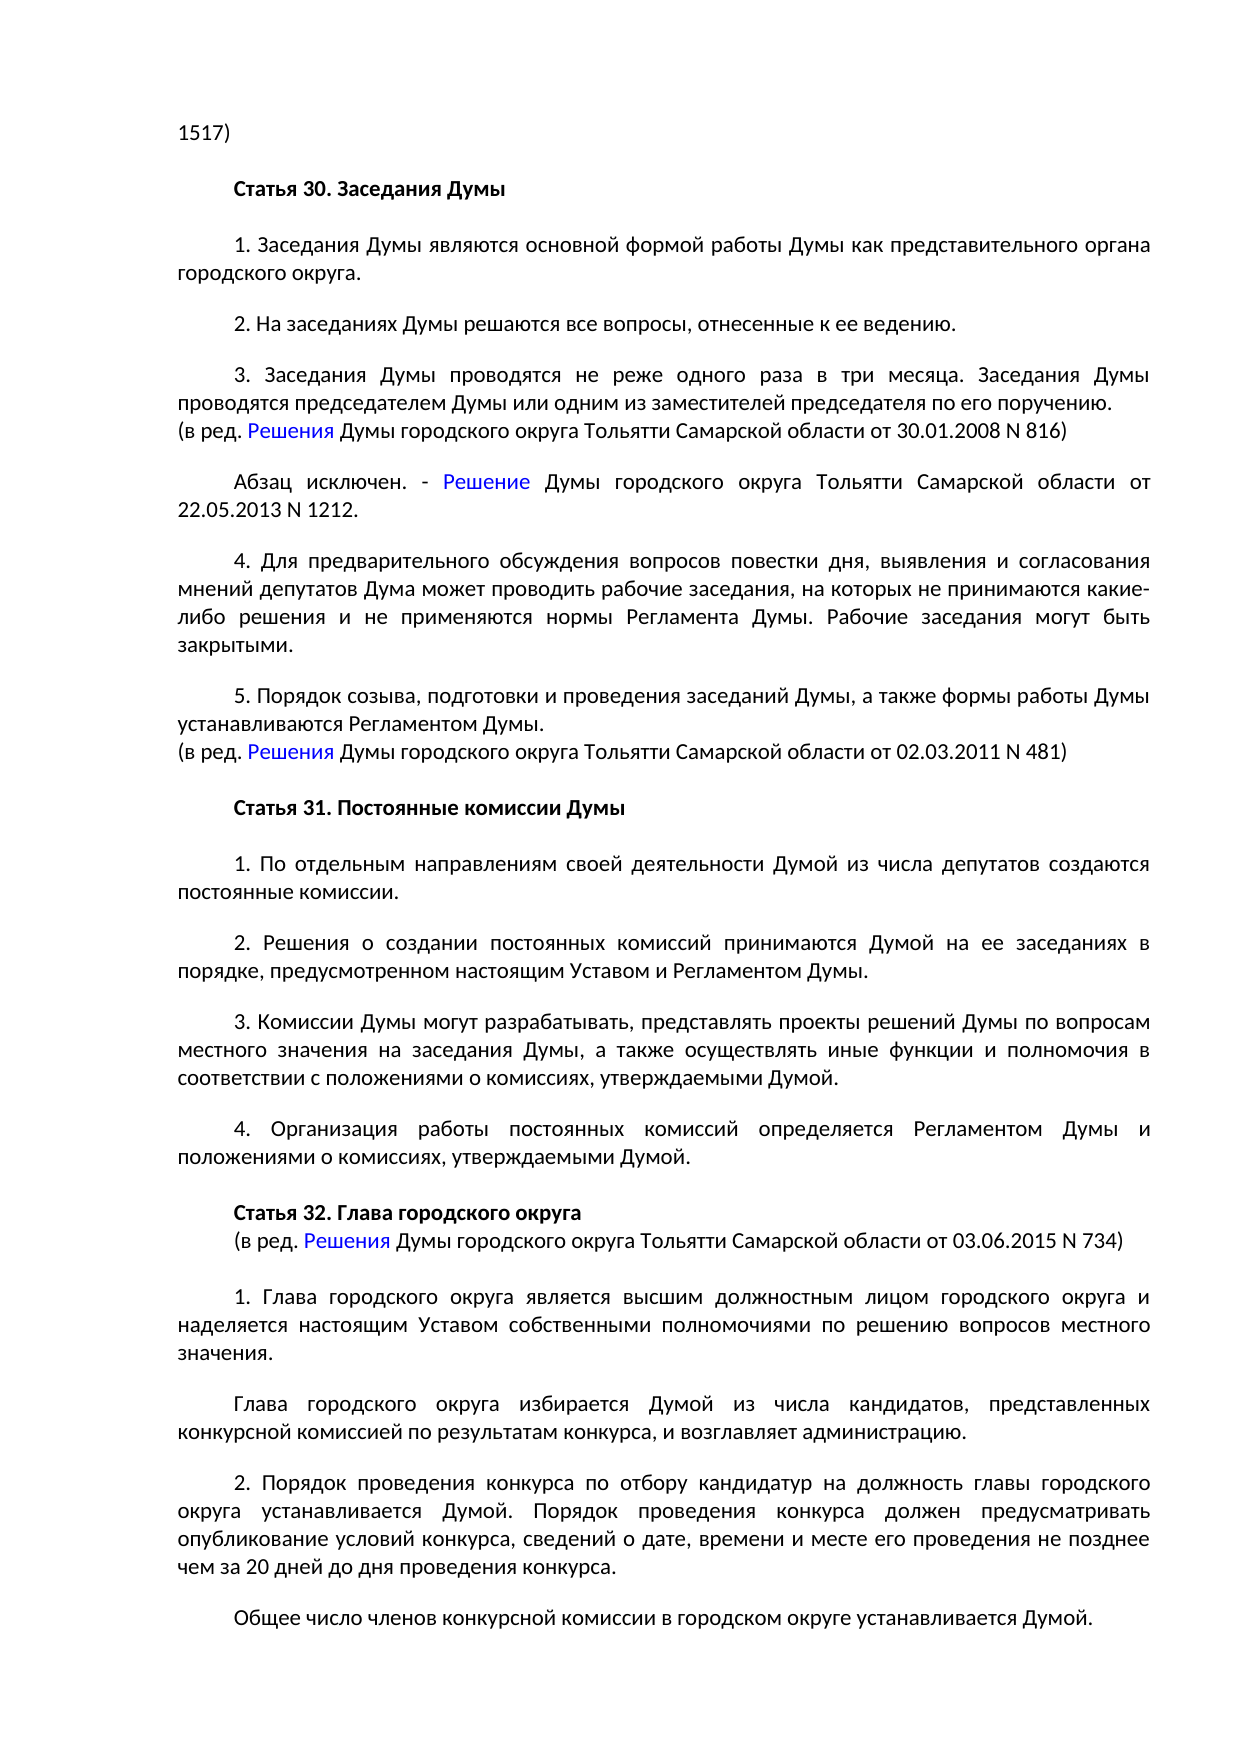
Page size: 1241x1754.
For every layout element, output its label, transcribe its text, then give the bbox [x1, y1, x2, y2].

text 4. Для предварительного обсуждения вопросов повестки дня, выявления и согласования мнений депутатов Дума может проводить рабочие заседания, на которых не принимаются какие-либо решения и не применяются нормы Регламента Думы. Рабочие заседания могут быть закрытыми. [177, 546, 1152, 658]
text 2. Порядок проведения конкурса по отбору кандидатур на должность главы городского округа устанавливается Думой. Порядок проведения конкурса должен предусматривать опубликование условий конкурса, сведений о дате, времени и месте его проведения не позднее чем за 20 дней до дня проведения конкурса. [177, 1468, 1152, 1580]
text 2. Решения о создании постоянных комиссий принимаются Думой на ее заседаниях в порядке, предусмотренном настоящим Уставом и Регламентом Думы. [177, 928, 1152, 984]
text 2. На заседаниях Думы решаются все вопросы, отнесенные к ее ведению. [177, 309, 1152, 337]
text (в ред. Решения Думы городского округа Тольятти Самарской области от 03.06.2015 N 734) [177, 1226, 1152, 1254]
text 4. Организация работы постоянных комиссий определяется Регламентом Думы и положениями о комиссиях, утверждаемыми Думой. [177, 1114, 1152, 1170]
text (в ред. Решения Думы городского округа Тольятти Самарской области от 02.03.2011 N 481) [177, 737, 1152, 765]
text 1. Глава городского округа является высшим должностным лицом городского округа и наделяется настоящим Уставом собственными полномочиями по решению вопросов местного значения. [177, 1282, 1152, 1366]
title Статья 32. Глава городского округа [177, 1198, 1152, 1226]
text 5. Порядок созыва, подготовки и проведения заседаний Думы, а также формы работы Думы устанавливаются Регламентом Думы. [177, 681, 1152, 737]
text 1. По отдельным направлениям своей деятельности Думой из числа депутатов создаются постоянные комиссии. [177, 849, 1152, 905]
text Общее число членов конкурсной комиссии в городском округе устанавливается Думой. [177, 1603, 1152, 1631]
text Глава городского округа избирается Думой из числа кандидатов, представленных конкурсной комиссией по результатам конкурса, и возглавляет администрацию. [177, 1389, 1152, 1445]
text 3. Комиссии Думы могут разрабатывать, представлять проекты решений Думы по вопросам местного значения на заседания Думы, а также осуществлять иные функции и полномочия в соответствии с положениями о комиссиях, утверждаемыми Думой. [177, 1007, 1152, 1091]
text 1. Заседания Думы являются основной формой работы Думы как представительного органа городского округа. [177, 230, 1152, 286]
title Статья 30. Заседания Думы [177, 174, 1152, 202]
text (в ред. Решения Думы городского округа Тольятти Самарской области от 30.01.2008 N 816) [177, 416, 1152, 444]
text Абзац исключен. - Решение Думы городского округа Тольятти Самарской области от 22.05.2013 N 1212. [177, 467, 1152, 523]
text 3. Заседания Думы проводятся не реже одного раза в три месяца. Заседания Думы проводятся председателем Думы или одним из заместителей председателя по его поручению. [177, 360, 1152, 416]
title Статья 31. Постоянные комиссии Думы [177, 793, 1152, 821]
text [177, 118, 1152, 146]
